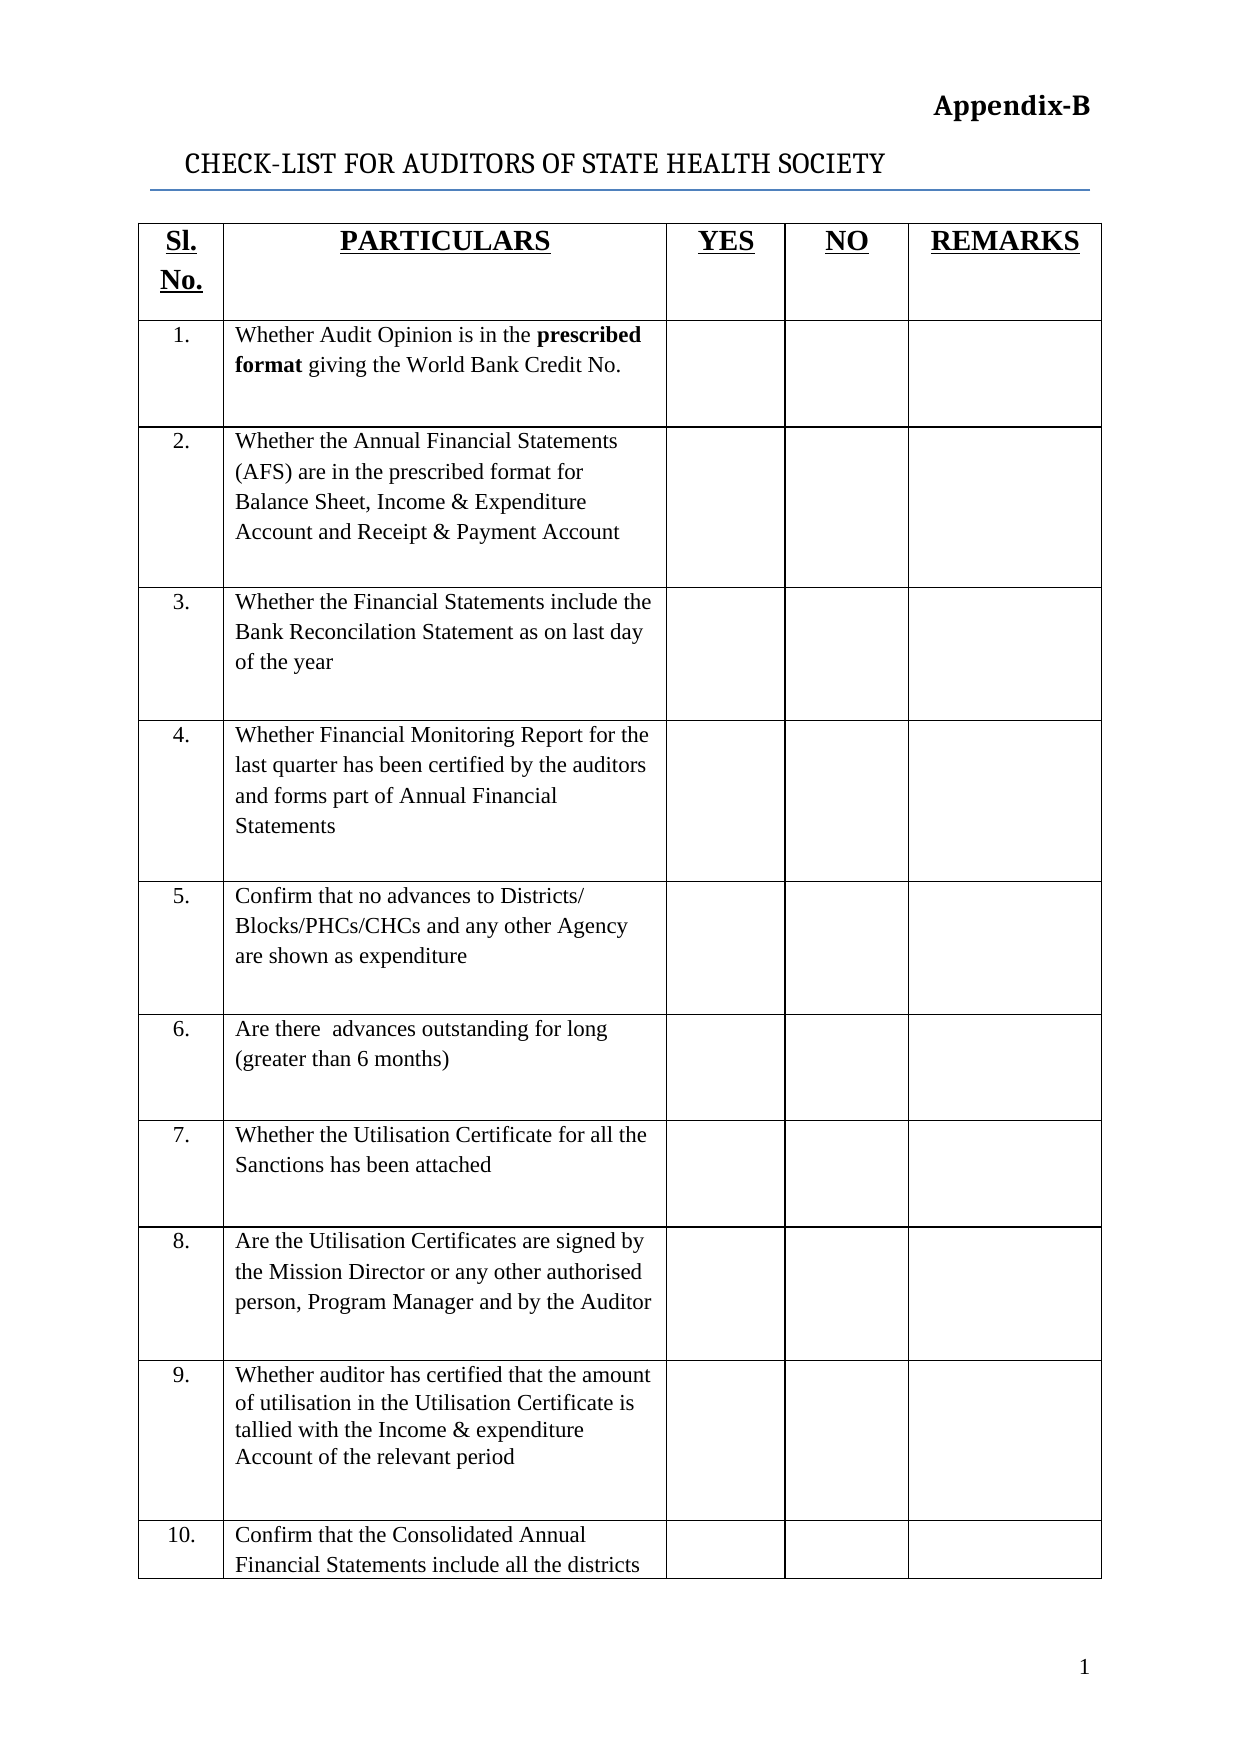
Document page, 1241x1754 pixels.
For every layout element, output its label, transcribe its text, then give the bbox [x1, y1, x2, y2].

table_cell 5. [139, 882, 223, 1014]
table_header PARTICULARS [224, 224, 666, 320]
table_cell Confirm that no advances to Districts/ Blocks/PHCs/CHCs and any other Agency are shown as expenditure [224, 882, 666, 1014]
table_cell [667, 882, 784, 1014]
table_cell 2. [139, 428, 223, 587]
table_cell [667, 1521, 784, 1578]
table_cell [909, 321, 1101, 426]
table_cell 8. [139, 1228, 223, 1360]
table_header Sl. No. [139, 224, 223, 320]
table_cell [786, 1015, 908, 1120]
table_cell [786, 1121, 908, 1226]
table_cell 6. [139, 1015, 223, 1120]
table_cell [786, 1521, 908, 1578]
table_cell [667, 321, 784, 426]
table_cell [909, 721, 1101, 881]
table_cell [667, 1015, 784, 1120]
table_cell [224, 1521, 666, 1578]
table_cell Whether auditor has certified that the amount of utilisation in the Utilisation Certificate is tallied with the Income & expenditure Account of the relevant period [224, 1361, 666, 1520]
table_header NO [786, 224, 908, 320]
table_cell [909, 1361, 1101, 1520]
table_cell [909, 428, 1101, 587]
title Appendix-B [150, 89, 1090, 122]
table_cell [786, 721, 908, 881]
table_cell [667, 588, 784, 720]
table_header REMARKS [909, 224, 1101, 320]
table_cell Whether the Financial Statements include the Bank Reconcilation Statement as on last day of the year [224, 588, 666, 720]
table_cell 4. [139, 721, 223, 881]
table_header YES [667, 224, 784, 320]
table_cell Are the Utilisation Certificates are signed by the Mission Director or any other authorised person, Program Manager and by the Auditor [224, 1228, 666, 1360]
table_cell [786, 1228, 908, 1360]
table_cell [909, 882, 1101, 1014]
table_cell [786, 588, 908, 720]
table_cell 1. [139, 321, 223, 426]
table_cell Whether the Utilisation Certificate for all the Sanctions has been attached [224, 1121, 666, 1226]
title CHECK-LIST FOR AUDITORS OF STATE HEALTH SOCIETY [150, 147, 1090, 189]
table_cell [909, 1015, 1101, 1120]
table_cell [786, 1361, 908, 1520]
table_cell [909, 1228, 1101, 1360]
table_cell 10. [139, 1521, 223, 1578]
table_cell [667, 1228, 784, 1360]
table_cell [909, 1121, 1101, 1226]
table_cell [667, 428, 784, 587]
table_cell Whether Audit Opinion is in the prescribed format giving the World Bank Credit No. [224, 321, 666, 426]
table_cell [786, 321, 908, 426]
table_cell [667, 721, 784, 881]
table_cell Whether the Annual Financial Statements (AFS) are in the prescribed format for Balance Sheet, Income & Expenditure Account and Receipt & Payment Account [224, 428, 666, 587]
table_cell [786, 882, 908, 1014]
table_cell Whether Financial Monitoring Report for the last quarter has been certified by the auditors and forms part of Annual Financial Statements [224, 721, 666, 881]
table_cell [909, 588, 1101, 720]
table_cell [786, 428, 908, 587]
table_cell [909, 1521, 1101, 1578]
table_cell 9. [139, 1361, 223, 1520]
table_cell [667, 1361, 784, 1520]
table_cell Are there advances outstanding for long (greater than 6 months) [224, 1015, 666, 1120]
table_cell 7. [139, 1121, 223, 1226]
table_cell [667, 1121, 784, 1226]
table_cell 3. [139, 588, 223, 720]
